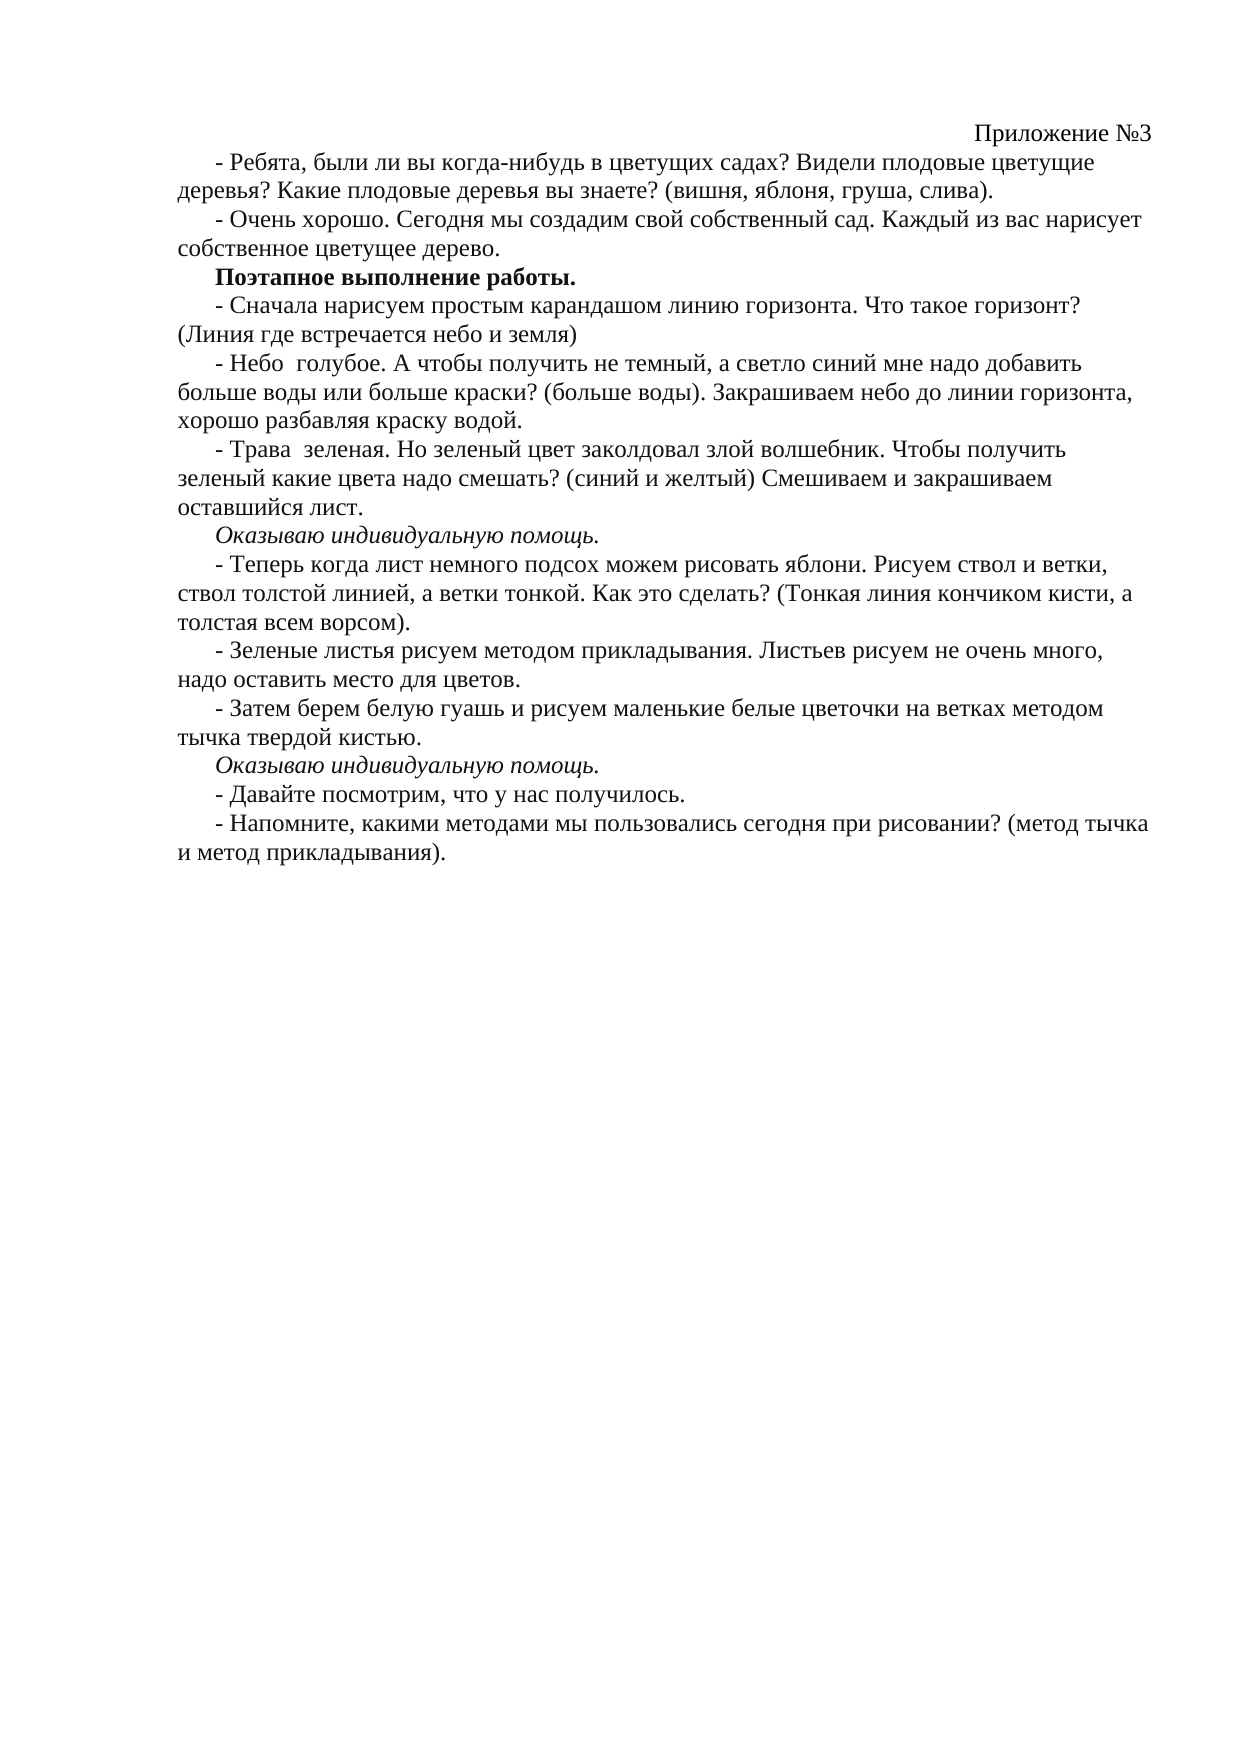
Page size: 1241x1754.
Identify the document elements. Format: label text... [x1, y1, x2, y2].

text - Теперь когда лист немного подсох можем рисовать яблони. Рисуем ствол и ветки, ствол толстой линией, а ветки тонкой. Как это сделать? (Тонкая линия кончиком кисти, а толстая всем ворсом). [177, 549, 1152, 636]
text - Очень хорошо. Сегодня мы создадим свой собственный сад. Каждый из вас нарисует собственное цветущее дерево. [177, 204, 1152, 262]
text - Зеленые листья рисуем методом прикладывания. Листьев рисуем не очень много, надо оставить место для цветов. [177, 636, 1152, 693]
text - Сначала нарисуем простым карандашом линию горизонта. Что такое горизонт? (Линия где встречается небо и земля) [177, 291, 1152, 348]
text - Давайте посмотрим, что у нас получилось. [177, 779, 1152, 808]
text - Напомните, какими методами мы пользовались сегодня при рисовании? (метод тычка и метод прикладывания). [177, 808, 1152, 866]
text Приложение №3 [177, 118, 1152, 147]
text - Трава зеленая. Но зеленый цвет заколдовал злой волшебник. Чтобы получить зеленый какие цвета надо смешать? (синий и желтый) Смешиваем и закрашиваем оставшийся лист. [177, 434, 1152, 521]
text Оказываю индивидуальную помощь. [177, 751, 1152, 779]
text - Затем берем белую гуашь и рисуем маленькие белые цветочки на ветках методом тычка твердой кистью. [177, 693, 1152, 751]
text - Ребята, были ли вы когда-нибудь в цветущих садах? Видели плодовые цветущие деревья? Какие плодовые деревья вы знаете? (вишня, яблоня, груша, слива). [177, 147, 1152, 204]
text Поэтапное выполнение работы. [177, 262, 1152, 291]
text Оказываю индивидуальную помощь. [177, 521, 1152, 549]
text - Небо голубое. А чтобы получить не темный, а светло синий мне надо добавить больше воды или больше краски? (больше воды). Закрашиваем небо до линии горизонта, хорошо разбавляя краску водой. [177, 348, 1152, 434]
